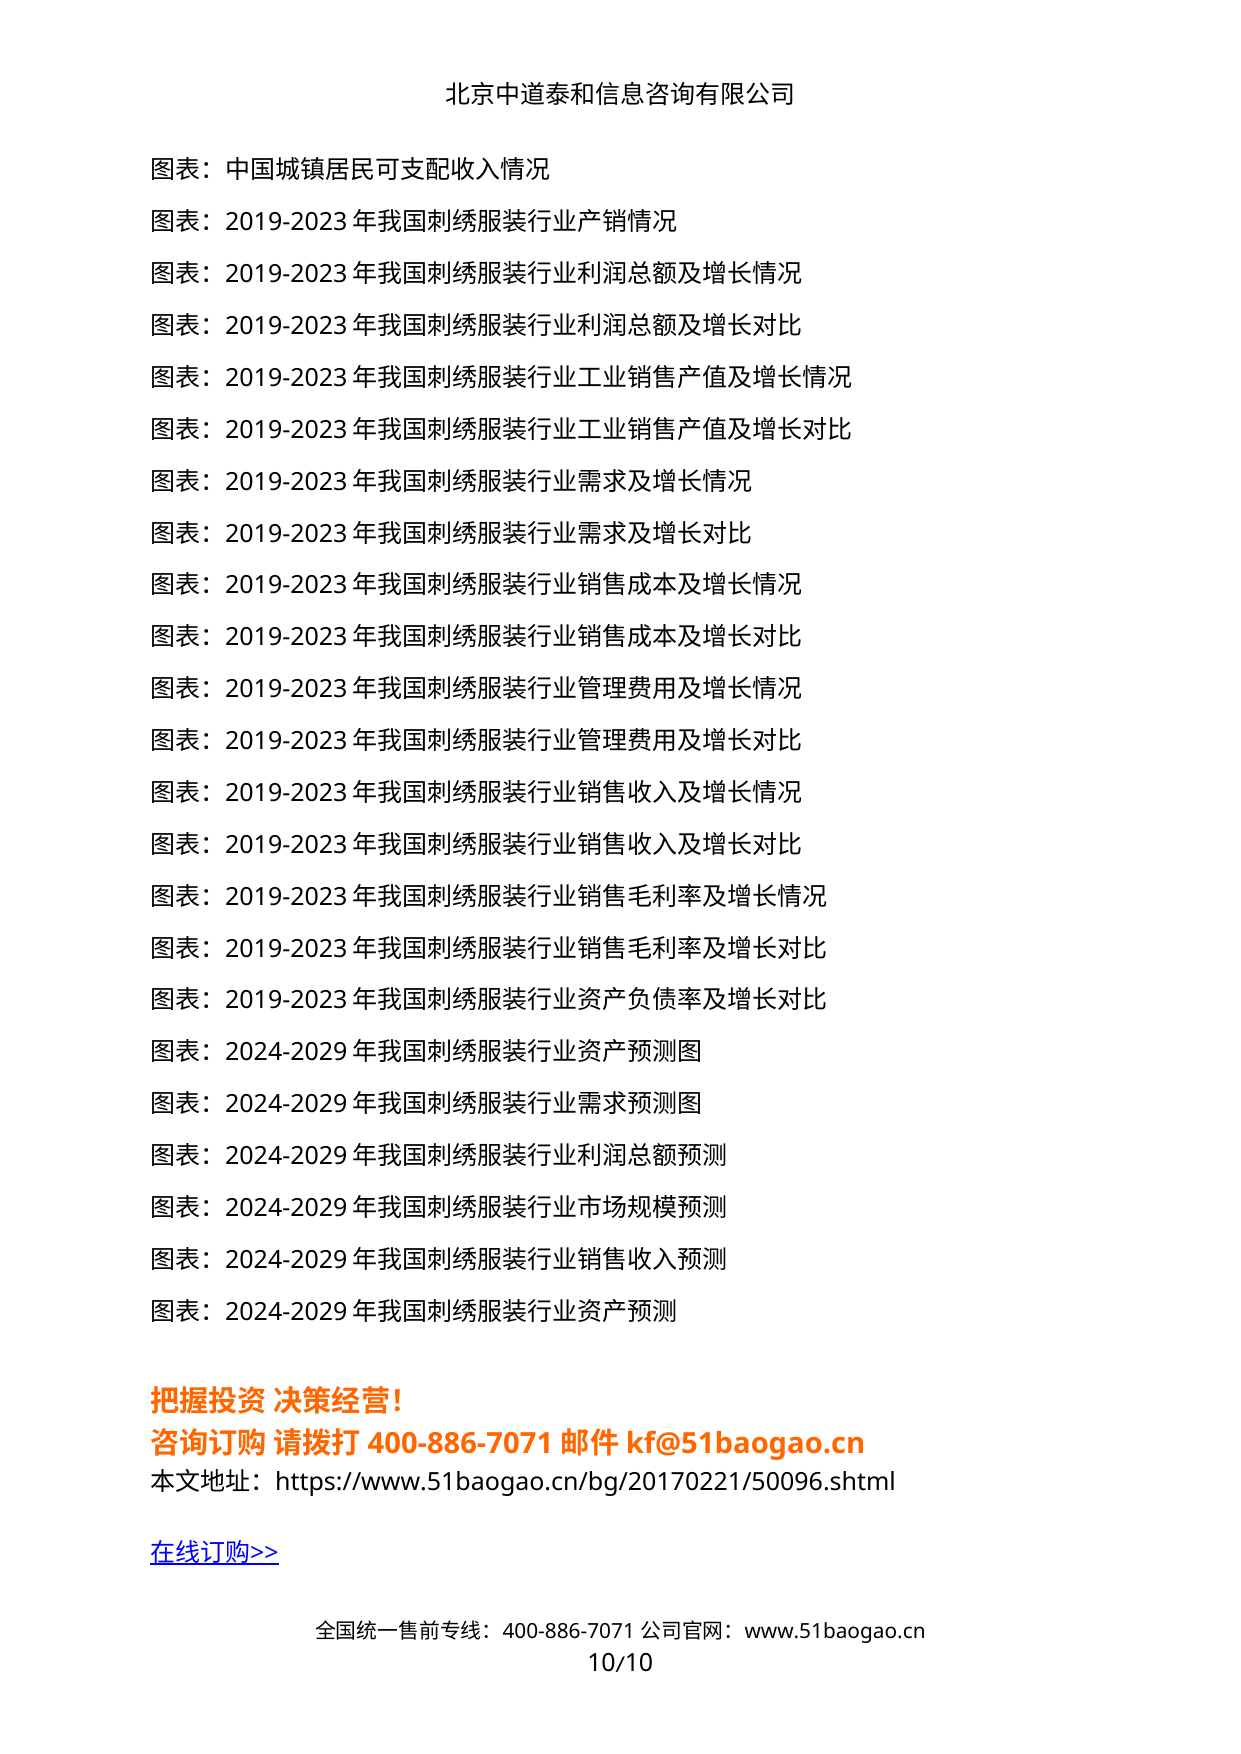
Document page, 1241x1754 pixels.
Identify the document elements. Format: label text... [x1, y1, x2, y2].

text 图表：2019-2023年我国刺绣服装行业销售收入及增长对比 [150, 824, 1090, 861]
text 图表：2019-2023年我国刺绣服装行业销售毛利率及增长对比 [150, 928, 1090, 964]
text 图表：2019-2023年我国刺绣服装行业利润总额及增长对比 [150, 306, 1090, 342]
text 图表：中国城镇居民可支配收入情况 [150, 150, 1090, 186]
text 图表：2024-2029年我国刺绣服装行业利润总额预测 [150, 1136, 1090, 1172]
text 图表：2019-2023年我国刺绣服装行业销售收入及增长情况 [150, 772, 1090, 809]
text 图表：2019-2023年我国刺绣服装行业需求及增长情况 [150, 461, 1090, 497]
text 图表：2019-2023年我国刺绣服装行业工业销售产值及增长情况 [150, 357, 1090, 394]
text 图表：2019-2023年我国刺绣服装行业销售毛利率及增长情况 [150, 876, 1090, 912]
text 图表：2024-2029年我国刺绣服装行业销售收入预测 [150, 1239, 1090, 1276]
text 图表：2024-2029年我国刺绣服装行业资产预测图 [150, 1032, 1090, 1068]
text 图表：2019-2023年我国刺绣服装行业销售成本及增长对比 [150, 617, 1090, 653]
text 图表：2019-2023年我国刺绣服装行业工业销售产值及增长对比 [150, 409, 1090, 446]
text 图表：2019-2023年我国刺绣服装行业销售成本及增长情况 [150, 565, 1090, 601]
text 把握投资 决策经营！咨询订购 请拨打 400-886-7071 邮件 kf@51baogao.cn本文地址：https://www.51baogao.cn/bg/20170221/50096.shtml [150, 1343, 1090, 1498]
text 图表：2024-2029年我国刺绣服装行业市场规模预测 [150, 1187, 1090, 1224]
text 图表：2019-2023年我国刺绣服装行业资产负债率及增长对比 [150, 980, 1090, 1016]
text 图表：2019-2023年我国刺绣服装行业产销情况 [150, 202, 1090, 238]
text 图表：2019-2023年我国刺绣服装行业需求及增长对比 [150, 513, 1090, 549]
text 图表：2019-2023年我国刺绣服装行业利润总额及增长情况 [150, 254, 1090, 290]
text 图表：2019-2023年我国刺绣服装行业管理费用及增长情况 [150, 669, 1090, 705]
text 图表：2024-2029年我国刺绣服装行业资产预测 [150, 1291, 1090, 1327]
text 图表：2024-2029年我国刺绣服装行业需求预测图 [150, 1084, 1090, 1120]
text 图表：2019-2023年我国刺绣服装行业管理费用及增长对比 [150, 721, 1090, 757]
text 在线订购>> [150, 1498, 1090, 1568]
